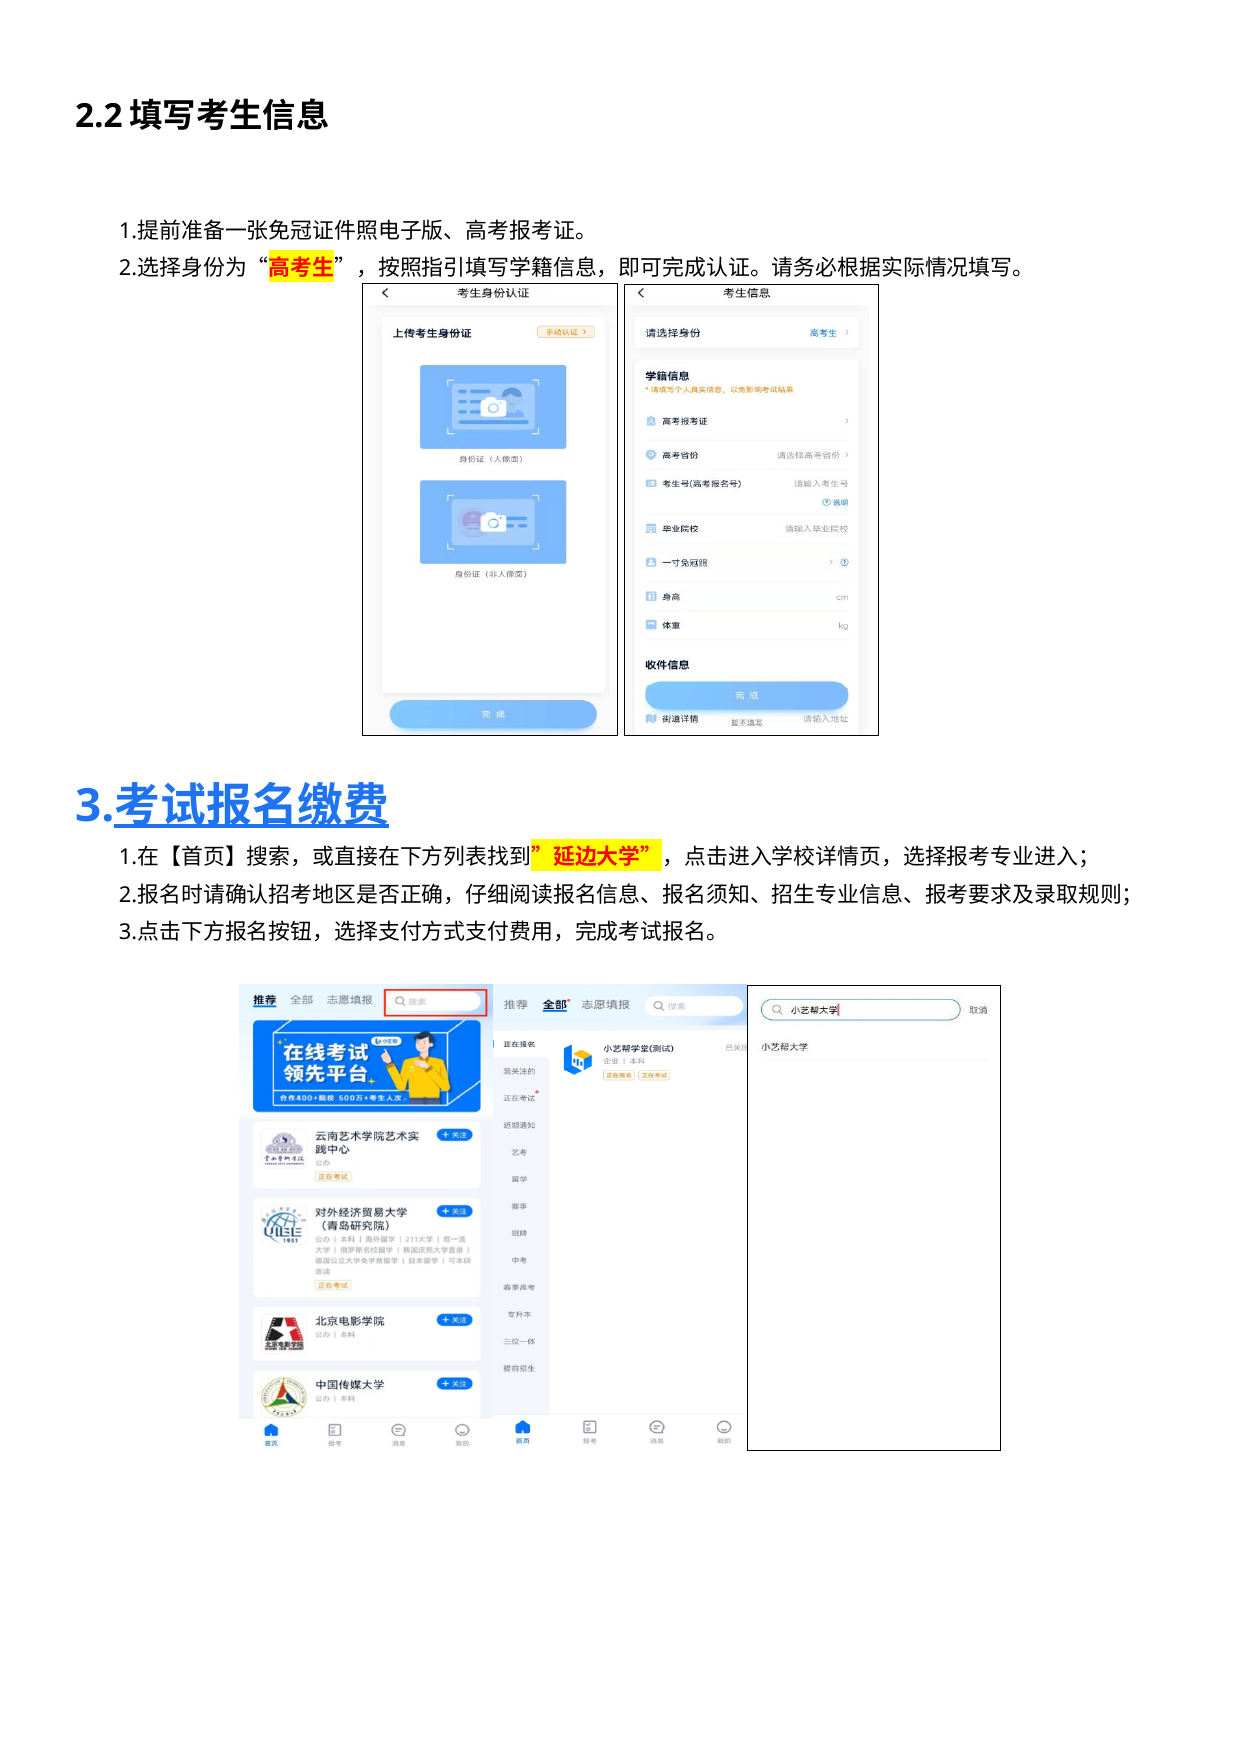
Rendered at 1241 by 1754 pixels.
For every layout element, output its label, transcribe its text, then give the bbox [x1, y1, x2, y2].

text 1.在【首页】搜索，或直接在下方列表找到”延边大学”，点击进入学校详情页，选择报考专业进入； [75, 834, 1165, 872]
text 2.选择身份为“高考生”，按照指引填写学籍信息，即可完成认证。请务必根据实际情况填写。 [75, 246, 1165, 283]
picture [368, 284, 617, 735]
picture [625, 285, 869, 735]
text 3.点击下方报名按钮，选择支付方式支付费用，完成考试报名。 [75, 909, 1165, 947]
subtitle 2.2填写考生信息 [75, 81, 1165, 146]
picture [748, 986, 1000, 1450]
text 1.提前准备一张免冠证件照电子版、高考报考证。 [75, 208, 1165, 246]
text 2.报名时请确认招考地区是否正确，仔细阅读报名信息、报名须知、招生专业信息、报考要求及录取规则； [75, 872, 1165, 909]
subtitle 考试报名缴费 [75, 768, 1165, 834]
picture [239, 984, 747, 1451]
